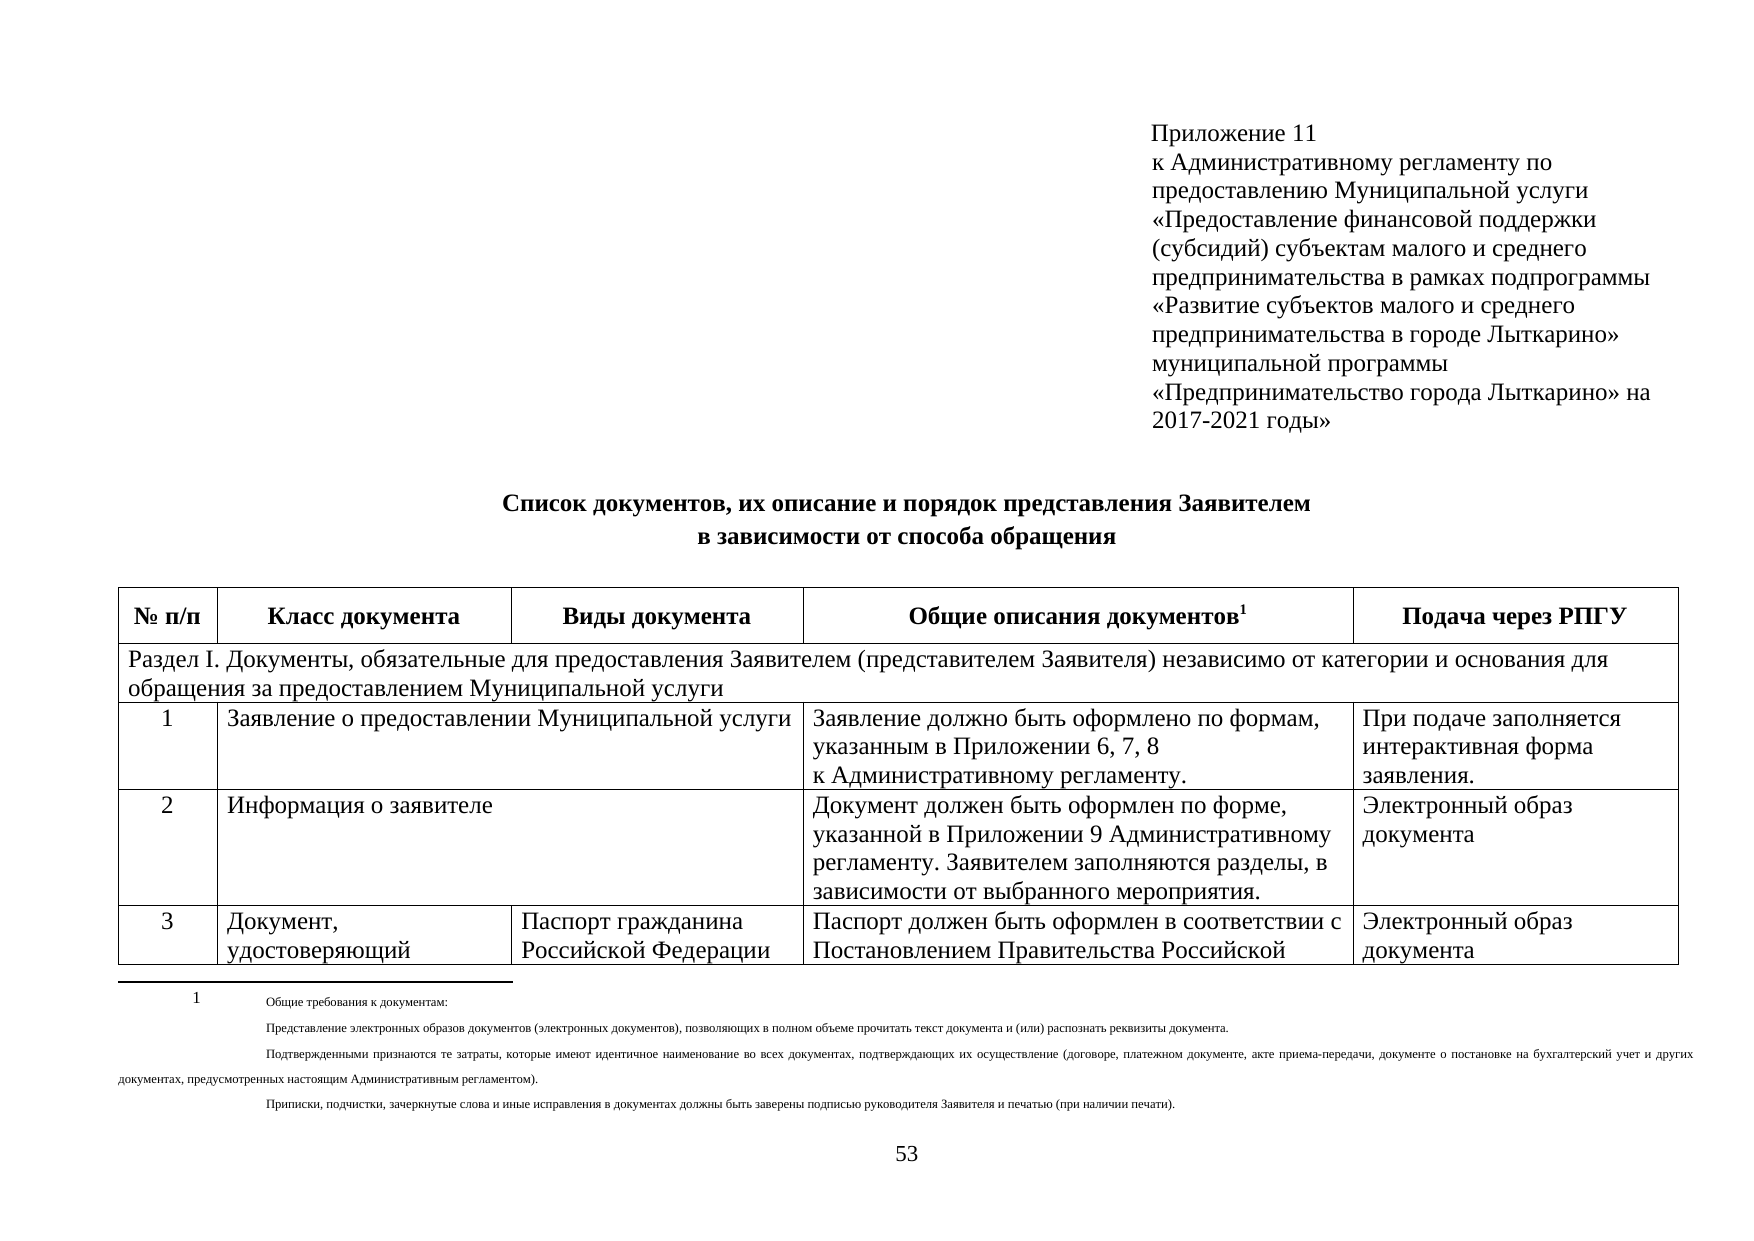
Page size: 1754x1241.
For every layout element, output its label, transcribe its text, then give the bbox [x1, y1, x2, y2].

table_cell Документ должен быть оформлен по форме, указанной в Приложении 9 Административному регламенту. Заявителем заполняются разделы, в зависимости от выбранного мероприятия. [804, 790, 1353, 905]
table_header Подача через РПГУ [1354, 588, 1678, 643]
text в зависимости от способа обращения [118, 521, 1695, 550]
table_cell При подаче заполняется интерактивная форма заявления. [1354, 703, 1678, 789]
table_cell Заявление должно быть оформлено по формам, указанным в Приложении 6, 7, 8 к Административному регламенту. [804, 703, 1353, 789]
text Приложение 11 [1151, 118, 1695, 147]
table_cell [804, 906, 1353, 963]
table_cell Электронный образ документа [1354, 790, 1678, 905]
table_cell Заявление о предоставлении Муниципальной услуги [218, 703, 803, 789]
table_cell Паспорт гражданина Российской Федерации [512, 906, 803, 963]
text Список документов, их описание и порядок представления Заявителем [118, 488, 1695, 517]
table_cell Информация о заявителе [218, 790, 803, 905]
text к Административному регламенту по предоставлению Муниципальной услуги «Предоставление финансовой поддержки (субсидий) субъектам малого и среднего предпринимательства в рамках подпрограммы «Развитие субъектов малого и среднего предпринимательства в городе Лыткарино» муниципальной программы «Предпринимательство города Лыткарино» на 2017-2021 годы» [1152, 147, 1695, 434]
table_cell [218, 906, 511, 963]
table_cell 1 [119, 703, 217, 789]
table_cell Электронный образ документа [1354, 906, 1678, 963]
table_header Виды документа [512, 588, 803, 643]
table_header Класс документа [218, 588, 511, 643]
table_cell 2 [119, 790, 217, 905]
table_cell 3 [119, 906, 217, 963]
table_header Общие описания документов [804, 588, 1353, 643]
table_header № п/п [119, 588, 217, 643]
table_cell Раздел I. Документы, обязательные для предоставления Заявителем (представителем Заявителя) независимо от категории и основания для обращения за предоставлением Муниципальной услуги [119, 644, 1678, 702]
